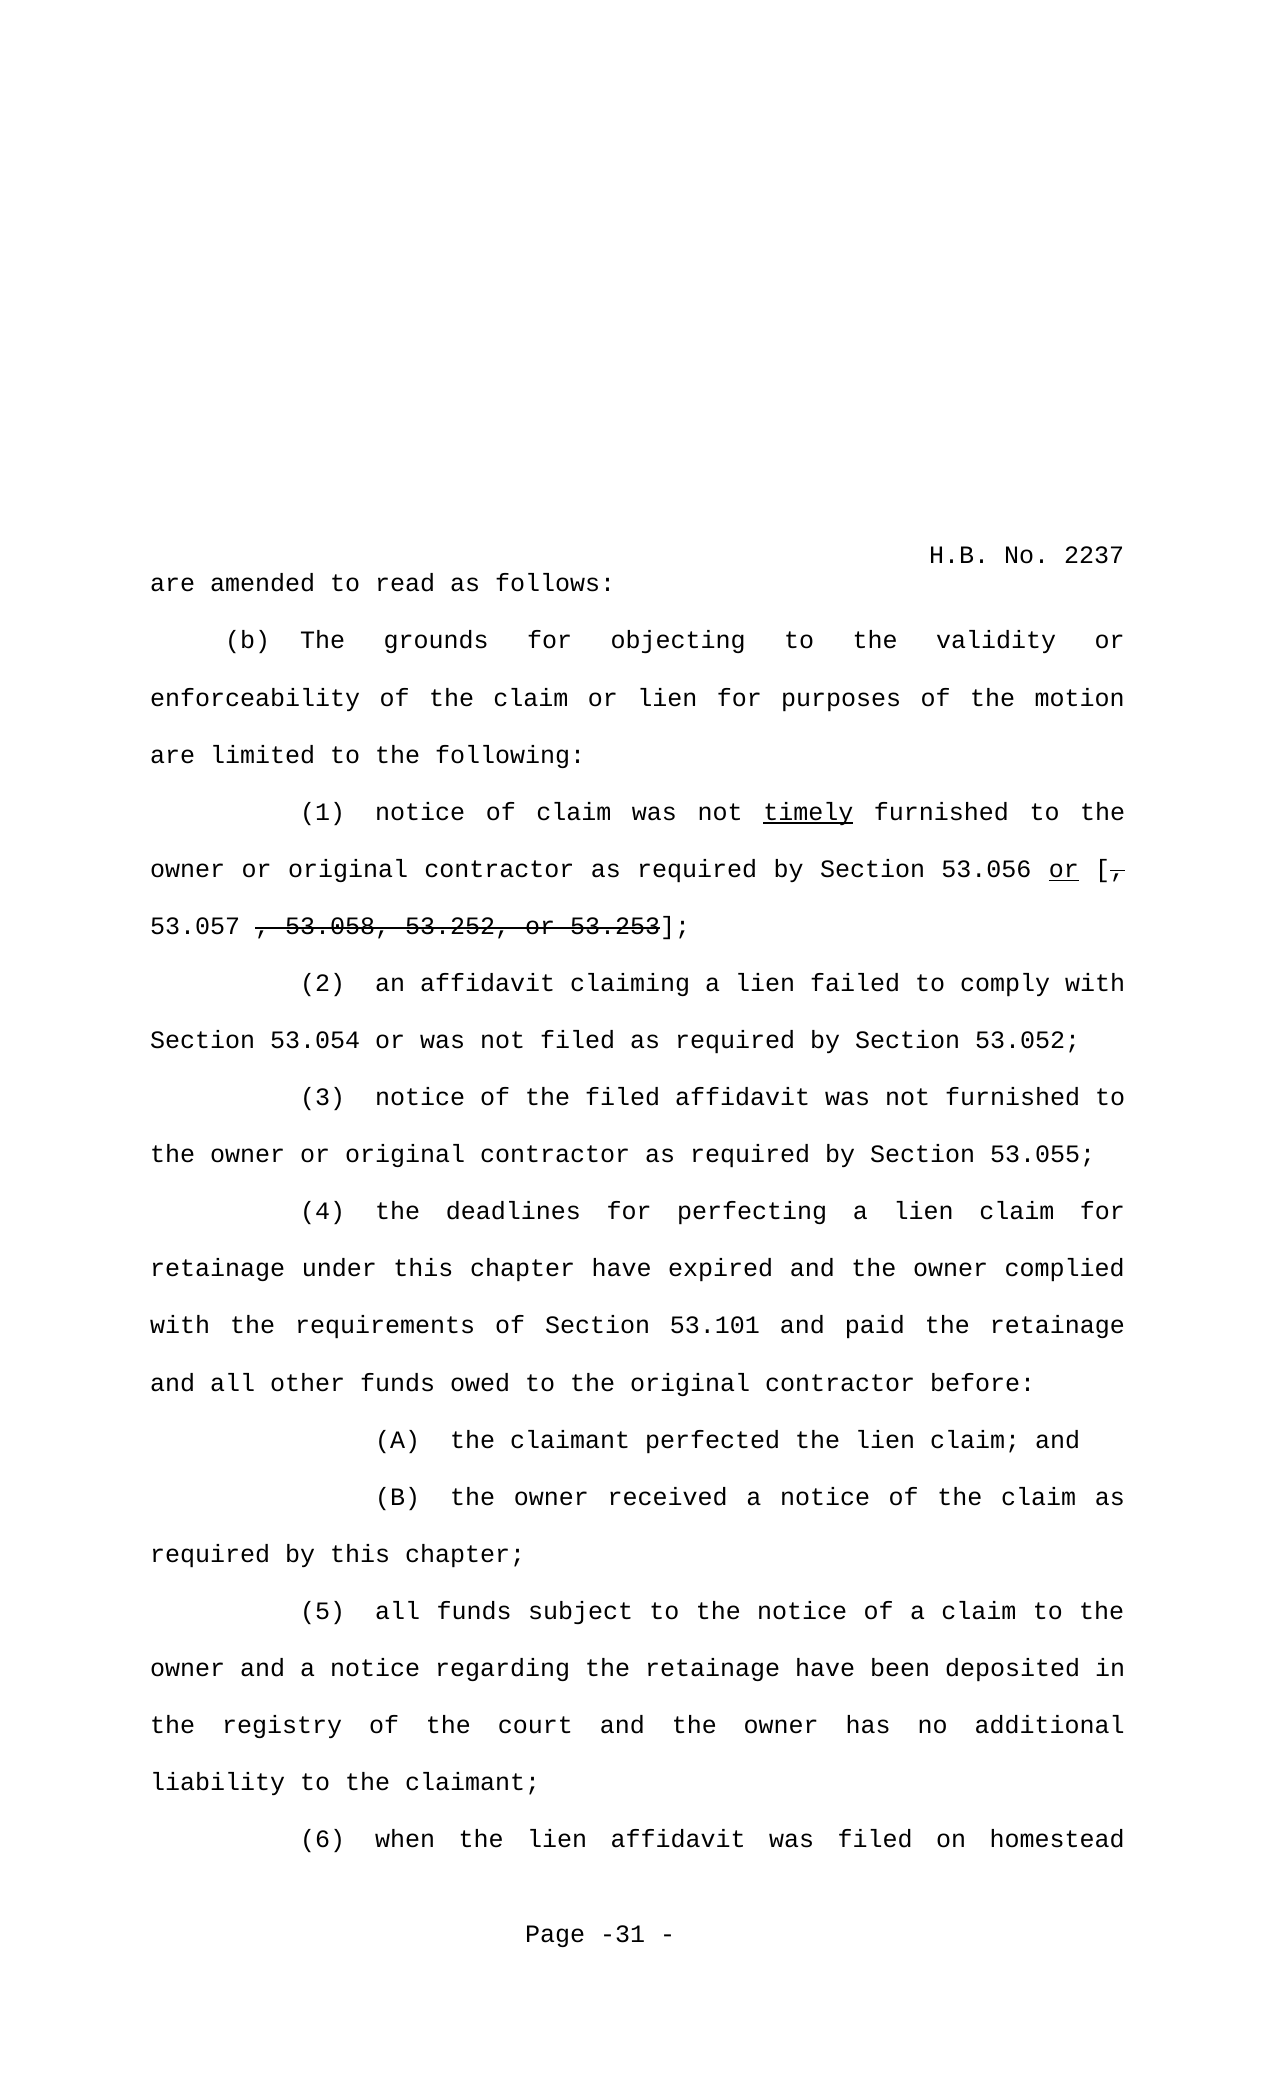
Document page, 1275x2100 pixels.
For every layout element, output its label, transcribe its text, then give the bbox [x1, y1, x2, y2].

text (4) the deadlines for perfecting a lien claim for retainage under this chapter have expired and the owner complied with the requirements of Section 53.101 and paid the retainage and all other funds owed to the original contractor before: [150, 1199, 1125, 1398]
text (3) notice of the filed affidavit was not furnished to the owner or original contractor as required by Section 53.055; [150, 1084, 1125, 1170]
text (b) The grounds for objecting to the validity or enforceability of the claim or lien for purposes of the motion are limited to the following: [150, 628, 1125, 771]
text (B) the owner received a notice of the claim as required by this chapter; [150, 1484, 1125, 1570]
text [150, 1827, 1125, 1855]
text (A) the claimant perfected the lien claim; and [150, 1427, 1125, 1456]
text (5) all funds subject to the notice of a claim to the owner and a notice regarding the retainage have been deposited in the registry of the court and the owner has no additional liability to the claimant; [150, 1598, 1125, 1798]
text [150, 571, 1125, 599]
text (1) notice of claim was not timely furnished to the owner or original contractor as required by Section 53.056 or [, 53.057 , 53.058, 53.252, or 53.253]; [150, 799, 1125, 942]
text (2) an affidavit claiming a lien failed to comply with Section 53.054 or was not filed as required by Section 53.052; [150, 970, 1125, 1056]
